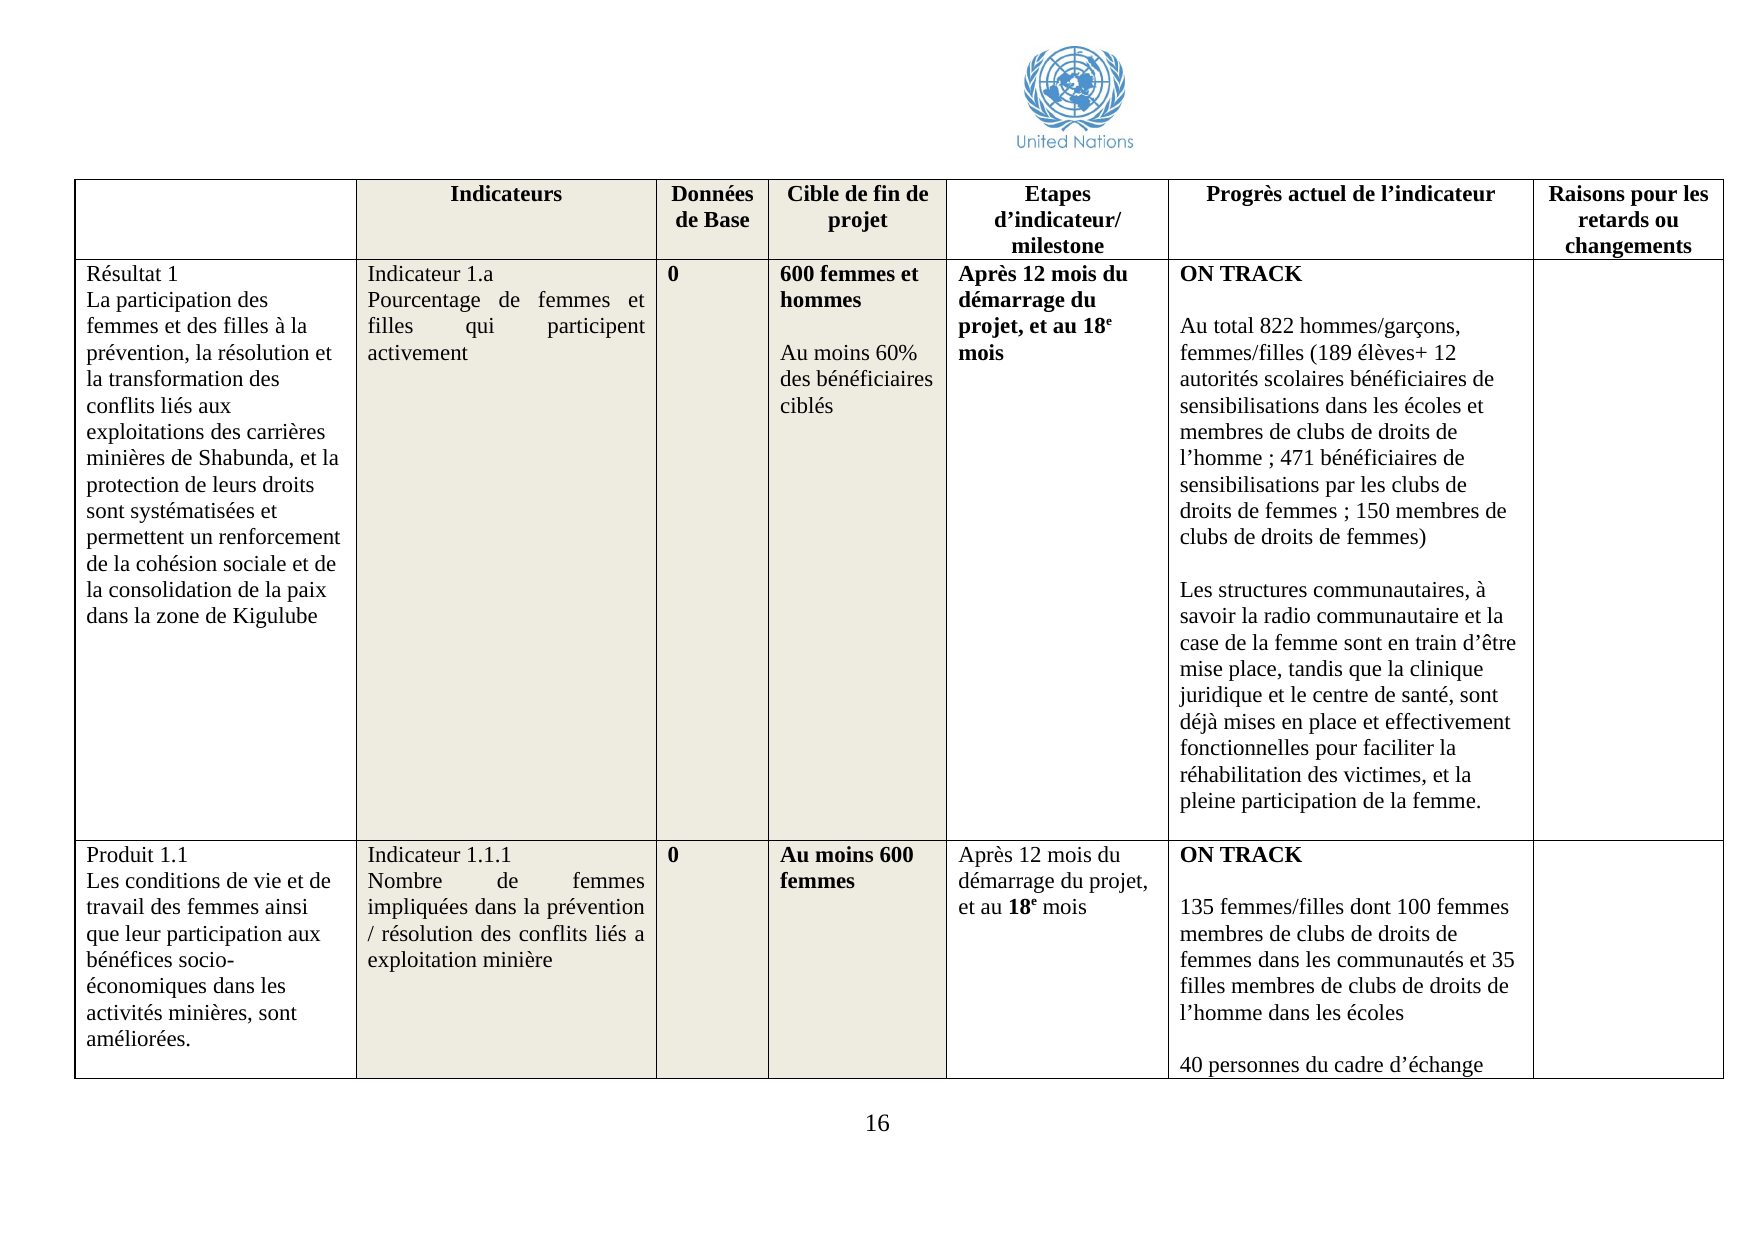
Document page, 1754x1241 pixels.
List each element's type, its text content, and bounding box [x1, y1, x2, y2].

table_cell ON TRACK Au total 822 hommes/garçons, femmes/filles (189 élèves+ 12 autorités scolaires bénéficiaires de sensibilisations dans les écoles et membres de clubs de droits de l’homme ; 471 bénéficiaires de sensibilisations par les clubs de droits de femmes ; 150 membres de clubs de droits de femmes) Les structures communautaires, à savoir la radio communautaire et la case de la femme sont en train d’être mise place, tandis que la clinique juridique et le centre de santé, sont déjà mises en place et effectivement fonctionnelles pour faciliter la réhabilitation des victimes, et la pleine participation de la femme. [1169, 260, 1533, 840]
table_header [76, 180, 356, 259]
table_header Progrès actuel de l’indicateur [1169, 180, 1533, 259]
table_header Cible de fin de projet [769, 180, 946, 259]
table_cell Résultat 1 La participation des femmes et des filles à la prévention, la résolution et la transformation des conflits liés aux exploitations des carrières minières de Shabunda, et la protection de leurs droits sont systématisées et permettent un renforcement de la cohésion sociale et de la consolidation de la paix dans la zone de Kigulube [76, 260, 356, 840]
table_cell 0 [657, 841, 768, 1078]
table_header Etapes d’indicateur/ milestone [947, 180, 1168, 259]
table_header Raisons pour les retards ou changements [1534, 180, 1723, 259]
picture [1014, 46, 1135, 150]
table_cell Après 12 mois du démarrage du projet, et au 18e mois [947, 841, 1168, 1078]
table_header Indicateurs [357, 180, 656, 259]
table_cell Indicateur 1.1.1 Nombre de femmes impliquées dans la prévention / résolution des conflits liés a exploitation minière [357, 841, 656, 1078]
table_cell [1534, 841, 1723, 1078]
table_header Données de Base [657, 180, 768, 259]
table_cell 600 femmes et hommes Au moins 60% des bénéficiaires ciblés [769, 260, 946, 840]
table_cell Indicateur 1.a Pourcentage de femmes et filles qui participent activement [357, 260, 656, 840]
table_cell Au moins 600 femmes [769, 841, 946, 1078]
table_cell Après 12 mois du démarrage du projet, et au 18e mois [947, 260, 1168, 840]
table_cell 0 [657, 260, 768, 840]
table_cell [1534, 260, 1723, 840]
